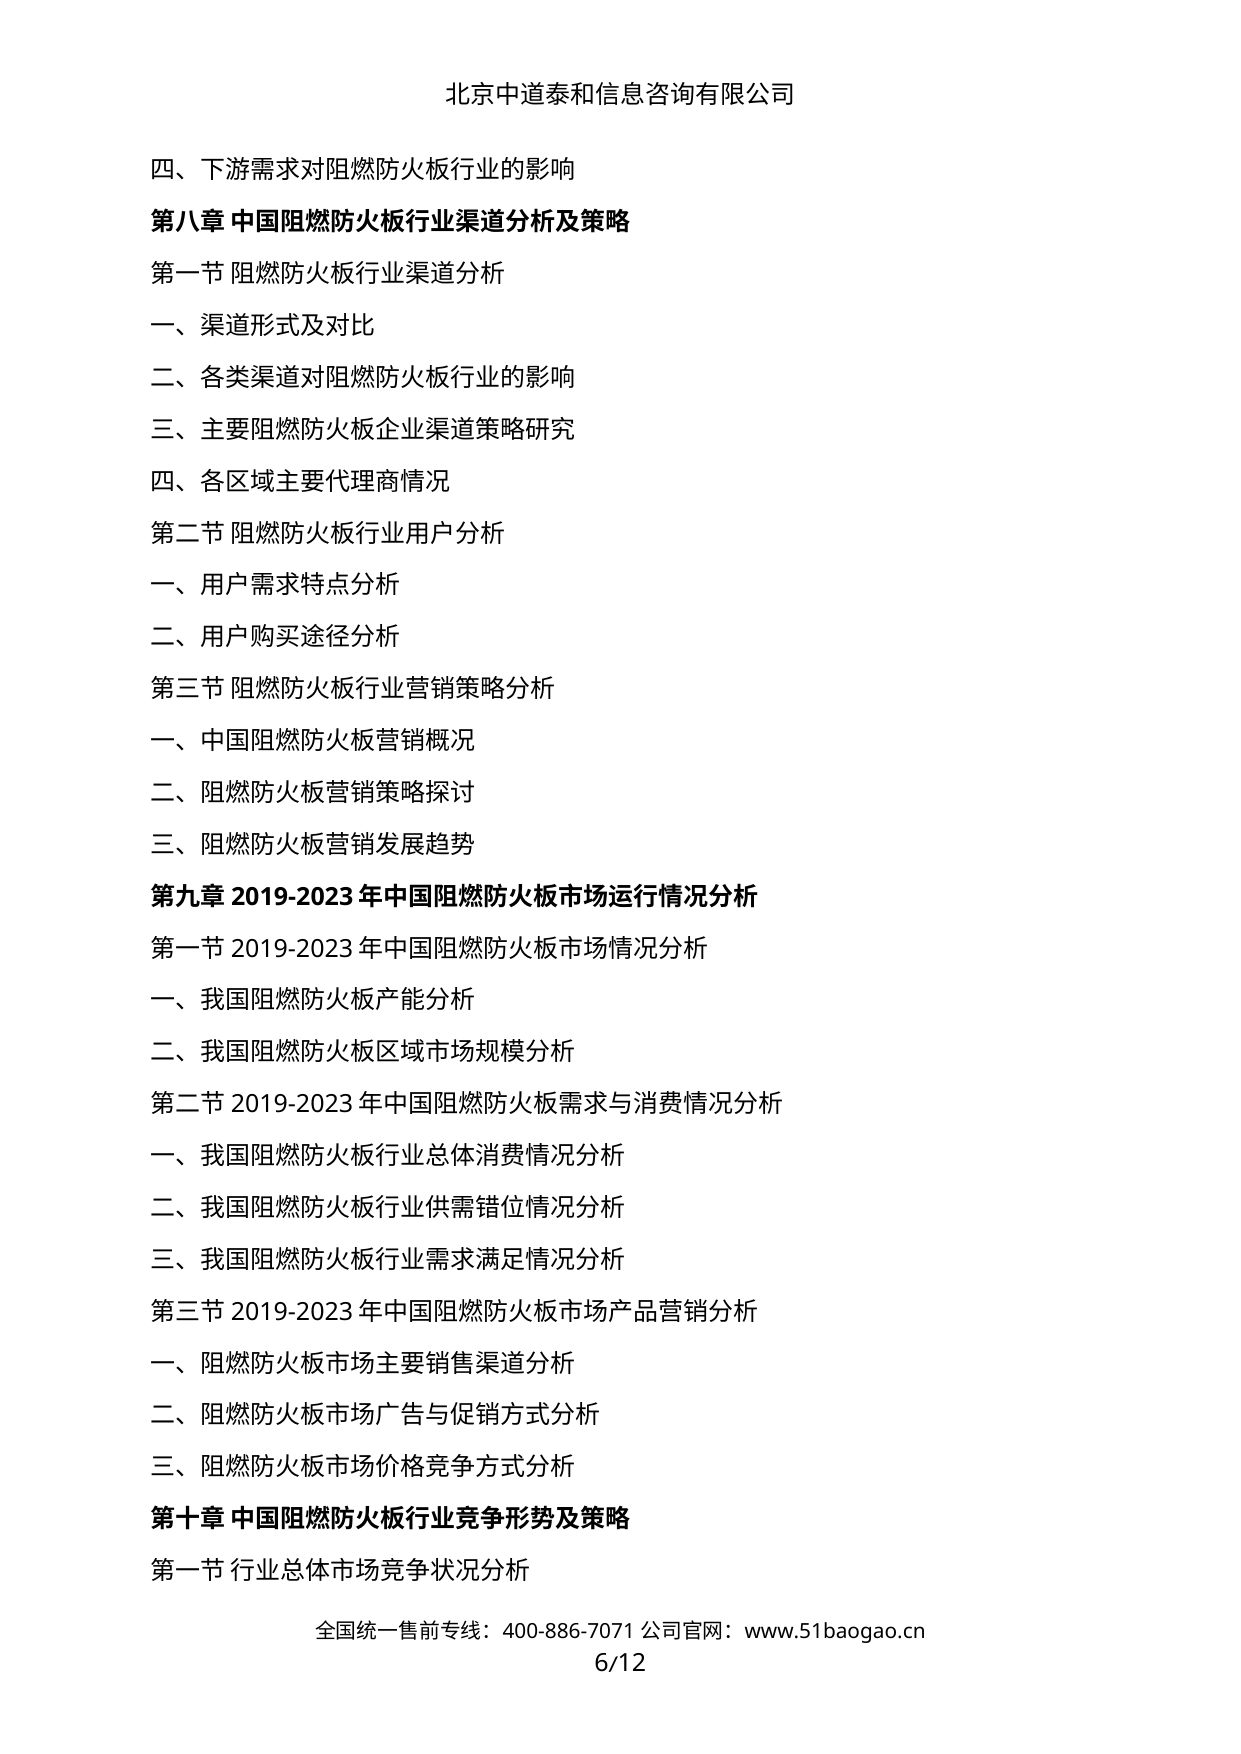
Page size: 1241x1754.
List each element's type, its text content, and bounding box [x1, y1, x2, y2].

text 一、用户需求特点分析 [150, 565, 1090, 601]
text 二、我国阻燃防火板行业供需错位情况分析 [150, 1187, 1090, 1224]
text 二、阻燃防火板营销策略探讨 [150, 772, 1090, 809]
text 一、阻燃防火板市场主要销售渠道分析 [150, 1343, 1090, 1379]
text 三、阻燃防火板市场价格竞争方式分析 [150, 1447, 1090, 1483]
text 一、中国阻燃防火板营销概况 [150, 721, 1090, 757]
text 第九章 2019-2023年中国阻燃防火板市场运行情况分析 [150, 876, 1090, 912]
text 一、渠道形式及对比 [150, 306, 1090, 342]
text 四、各区域主要代理商情况 [150, 461, 1090, 497]
text 二、用户购买途径分析 [150, 617, 1090, 653]
text 第二节 2019-2023年中国阻燃防火板需求与消费情况分析 [150, 1084, 1090, 1120]
text 第十章 中国阻燃防火板行业竞争形势及策略 [150, 1499, 1090, 1535]
text 四、下游需求对阻燃防火板行业的影响 [150, 150, 1090, 186]
text 一、我国阻燃防火板产能分析 [150, 980, 1090, 1016]
text 二、各类渠道对阻燃防火板行业的影响 [150, 357, 1090, 394]
text 二、我国阻燃防火板区域市场规模分析 [150, 1032, 1090, 1068]
text 第二节 阻燃防火板行业用户分析 [150, 513, 1090, 549]
text 第一节 2019-2023年中国阻燃防火板市场情况分析 [150, 928, 1090, 964]
text 三、我国阻燃防火板行业需求满足情况分析 [150, 1239, 1090, 1276]
text 一、我国阻燃防火板行业总体消费情况分析 [150, 1136, 1090, 1172]
text 第三节 阻燃防火板行业营销策略分析 [150, 669, 1090, 705]
text 二、阻燃防火板市场广告与促销方式分析 [150, 1395, 1090, 1431]
text 三、阻燃防火板营销发展趋势 [150, 824, 1090, 861]
text 第三节 2019-2023年中国阻燃防火板市场产品营销分析 [150, 1291, 1090, 1327]
text 第一节 行业总体市场竞争状况分析 [150, 1551, 1090, 1587]
text 第一节 阻燃防火板行业渠道分析 [150, 254, 1090, 290]
text 第八章 中国阻燃防火板行业渠道分析及策略 [150, 202, 1090, 238]
text 三、主要阻燃防火板企业渠道策略研究 [150, 409, 1090, 446]
